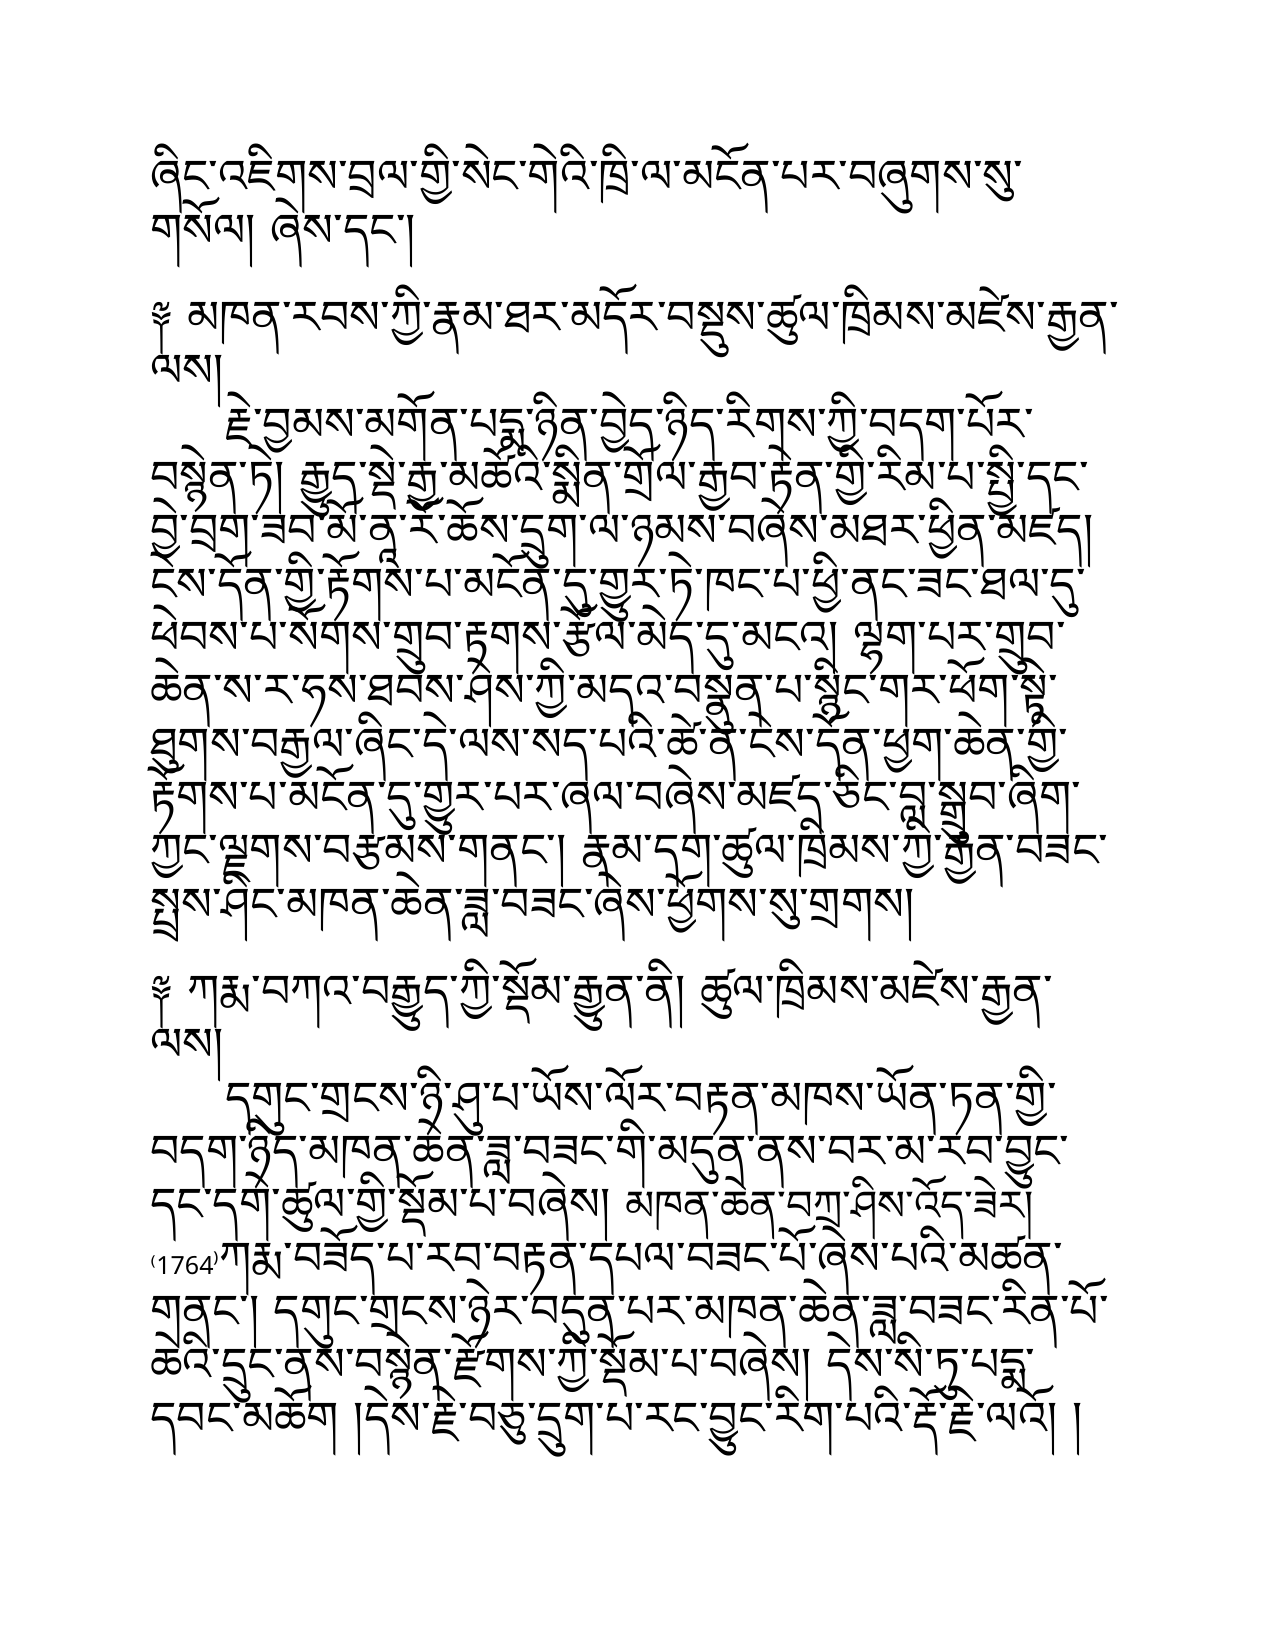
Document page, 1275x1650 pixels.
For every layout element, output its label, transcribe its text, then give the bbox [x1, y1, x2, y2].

text ༈ མཁན་རབས་ཀྱི་རྣམ་ཐར་མདོར་བསྡུས་ཚུལ་ཁྲིམས་མཛེས་རྒྱན་ལས། [150, 291, 1125, 397]
text ༈ ཀརྨ་བཀའ་བརྒྱུད་ཀྱི་སྡོམ་རྒྱུན་ནི། ཚུལ་ཁྲིམས་མཛེས་རྒྱན་ལས། [150, 965, 1125, 1071]
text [150, 150, 1125, 257]
text རྗེ་བྱམས་མགོན་པདྨ་ཉིན་བྱེད་ཉིད་རིགས་ཀྱི་བདག་པོར་བསྙེན་ཏེ། རྒྱུད་སྡེ་རྒྱ་མཚོའི་སྨིན་གྲོལ་རྒྱབ་རྟེན་གྱི་རིམ་པ་སྤྱི་དང་བྱེ་བྲག་ཟབ་མོ་ནཱ་རོ་ཆོས་དྲུག་ལ་ཉམས་བཞེས་མཐར་ཕྱིན་མཛད། ངེས་དོན་གྱི་རྟོགས་པ་མངོན་དུ་གྱུར་ཏེ་ཁང་པ་ཕྱི་ནང་ཟང་ཐལ་དུ་ཕེབས་པ་སོགས་གྲུབ་རྟགས་རྩོལ་མེད་དུ་མངའ། ལྷག་པར་གྲུབ་ཆེན་ས་ར་ཧས་ཐབས་ཤེས་ཀྱི་མདའ་བསྣུན་པ་སྙིང་གར་ཕོག་སྟེ་ཐུགས་བརྒྱལ་ཞིང་དེ་ལས་སད་པའི་ཚེ་ན་ངེས་དོན་ཕྱག་ཆེན་གྱི་རྟོགས་པ་མངོན་དུ་གྱུར་པར་ཞལ་བཞེས་མཛད་ཅིང་བླ་སྒྲུབ་ཞིག་ཀྱང་ལྗགས་བརྩམས་གནང༌། རྣམ་དག་ཚུལ་ཁྲིམས་ཀྱི་རྒྱན་བཟང་སྤྲས་ཤིང་མཁན་ཆེན་ཟླ་བཟང་ཞེས་ཕྱོགས་སུ་གྲགས། [150, 397, 1125, 931]
text དགུང་གྲངས་ཉི་ཤུ་པ་ཡོས་ལོར་བརྟན་མཁས་ཡོན་ཏན་གྱི་བདག་ཉིད་མཁན་ཆེན་ཟླ་བཟང་གི་མདུན་ནས་བར་མ་རབ་བྱུང་དང་དགེ་ཚུལ་གྱི་སྡོམ་པ་བཞེས། མཁན་ཆེན་བཀྲ་ཤིས་འོད་ཟེར།⁽1764⁾ཀརྨ་བཟོད་པ་རབ་བརྟན་དཔལ་བཟང་པོ་ཞེས་པའི་མཚན་གནང༌། དགུང་གྲངས་ཉེར་བདུན་པར་མཁན་ཆེན་ཟླ་བཟང་རིན་པོ་ཆེའི་དྲུང་ནས་བསྙེན་རྫོགས་ཀྱི་སྡོམ་པ་བཞེས། དེས་སི་ཏུ་པདྨ་དབང་མཆོག །དེས་རྗེ་བཅུ་དྲུག་པ་རང་བྱུང་རིག་པའི་རྡོ་རྗེ་ལའོ། ། [150, 1071, 1125, 1445]
